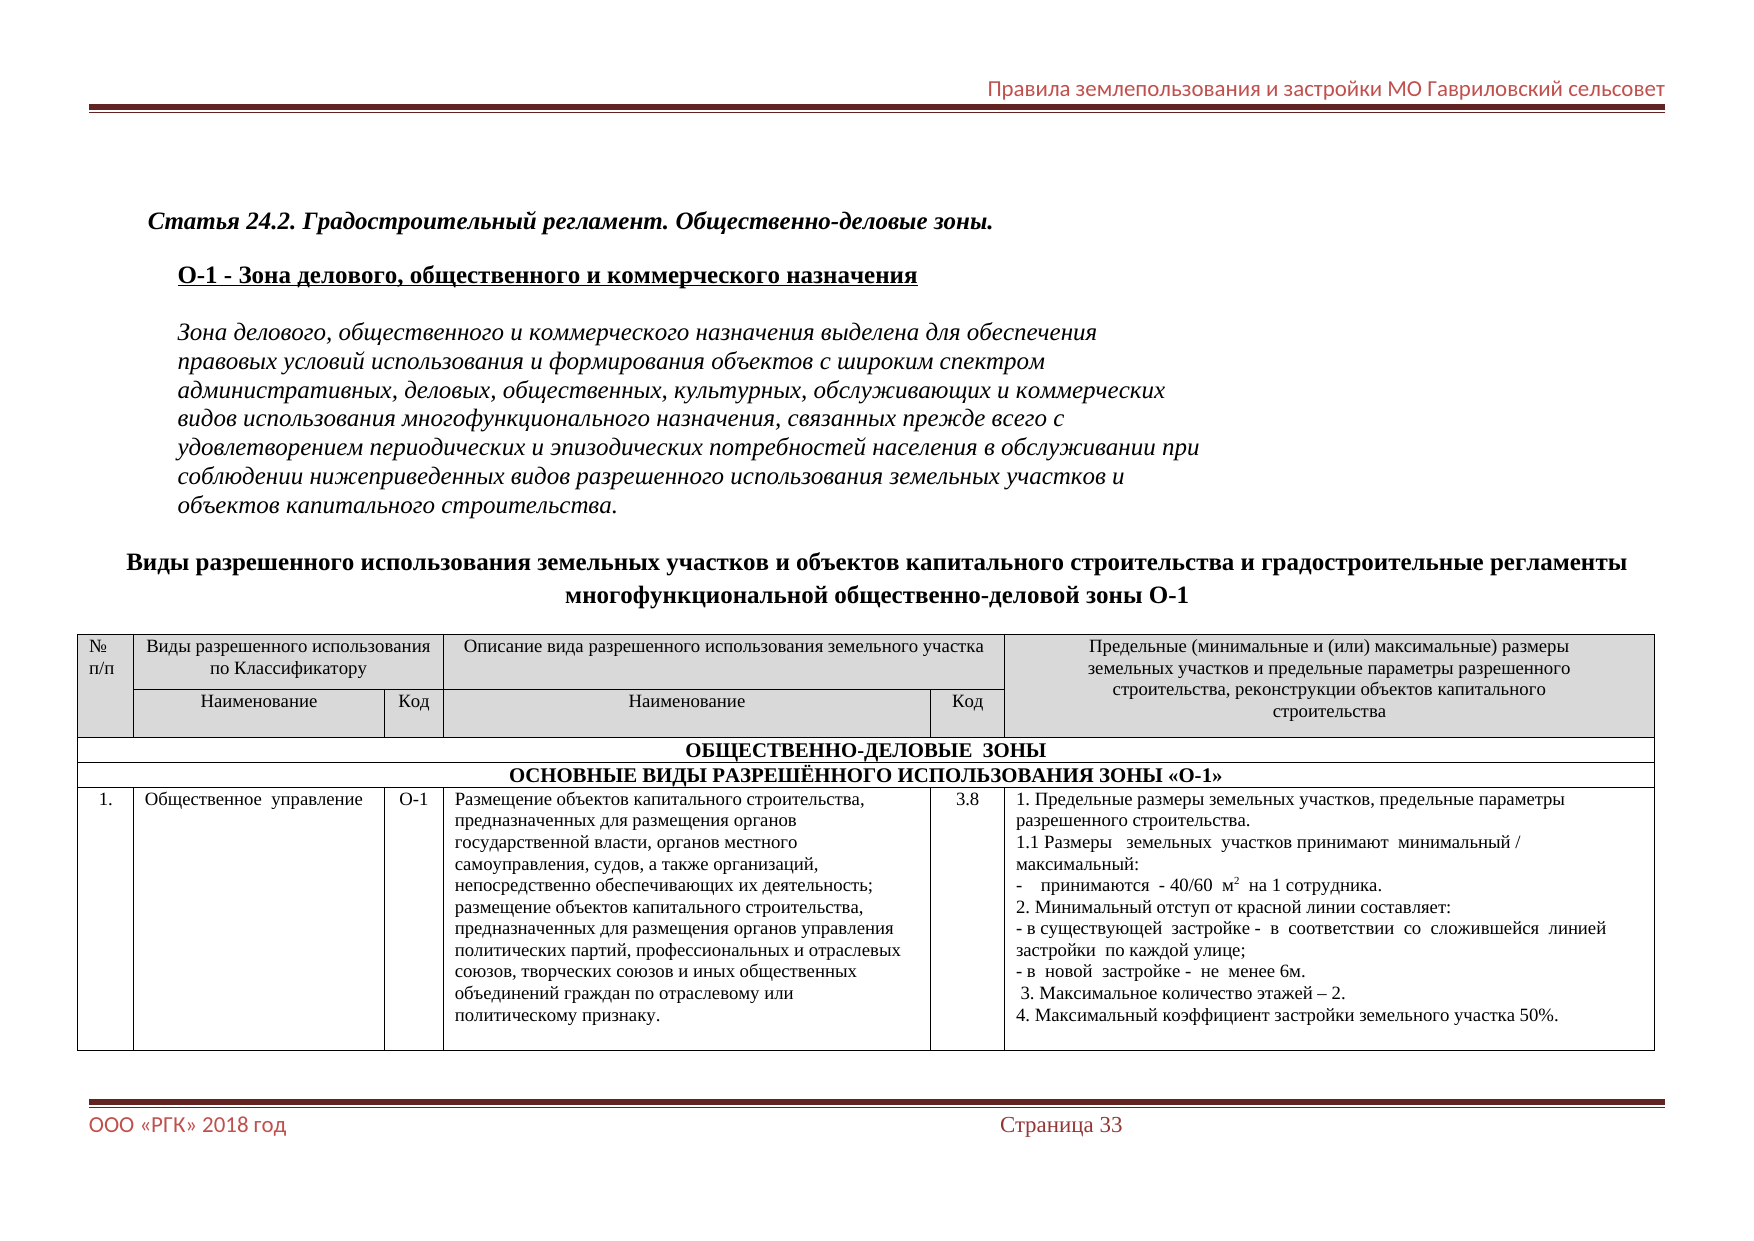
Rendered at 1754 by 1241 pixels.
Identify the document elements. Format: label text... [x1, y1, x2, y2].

table_cell 1. Предельные размеры земельных участков, предельные параметры разрешенного строительства. 1.1 Размеры земельных участков принимают минимальный / максимальный: - принимаются - 40/60 м2 на 1 сотрудника. 2. Минимальный отступ от красной линии составляет: - в существующей застройке - в соответствии со сложившейся линией застройки по каждой улице; - в новой застройке - не менее 6м. 3. Максимальное количество этажей – 2. 4. Максимальный коэффициент застройки земельного участка 50%. [1005, 788, 1654, 1050]
table_header Виды разрешенного использования по Классификатору [134, 635, 443, 689]
table_cell ОСНОВНЫЕ ВИДЫ РАЗРЕШЁННОГО ИСПОЛЬЗОВАНИЯ ЗОНЫ «О-1» [78, 763, 1654, 787]
table_cell 3.8 [931, 788, 1004, 1050]
text видов использования многофункционального назначения, связанных прежде всего с [89, 403, 1665, 432]
text Виды разрешенного использования земельных участков и объектов капитального строительства и градостроительные регламенты многофункциональной общественно-деловой зоны О-1 [89, 547, 1665, 609]
text О-1 - Зона делового, общественного и коммерческого назначения [89, 260, 1665, 288]
table_cell Размещение объектов капитального строительства, предназначенных для размещения органов государственной власти, органов местного самоуправления, судов, а также организаций, непосредственно обеспечивающих их деятельность; размещение объектов капитального строительства, предназначенных для размещения органов управления политических партий, профессиональных и отраслевых союзов, творческих союзов и иных общественных объединений граждан по отраслевому или политическому признаку. [444, 788, 930, 1050]
table_cell Наименование [134, 690, 384, 737]
text правовых условий использования и формирования объектов с широким спектром [89, 346, 1665, 375]
table_cell Код [385, 690, 443, 737]
table_cell 1. [78, 788, 133, 1050]
text Зона делового, общественного и коммерческого назначения выделена для обеспечения [89, 317, 1665, 346]
table_cell Наименование [444, 690, 930, 737]
text удовлетворением периодических и эпизодических потребностей населения в обслуживании при [89, 432, 1665, 461]
table_cell Общественное управление [134, 788, 384, 1050]
text объектов капитального строительства. [89, 490, 1665, 518]
text соблюдении нижеприведенных видов разрешенного использования земельных участков и [89, 461, 1665, 490]
table_cell ОБЩЕСТВЕННО-ДЕЛОВЫЕ ЗОНЫ [78, 738, 1654, 762]
table_header Предельные (минимальные и (или) максимальные) размеры земельных участков и предельные параметры разрешенного строительства, реконструкции объектов капитального строительства [1005, 635, 1654, 737]
text административных, деловых, общественных, культурных, обслуживающих и коммерческих [89, 375, 1665, 403]
text Статья 24.2. Градостроительный регламент. Общественно-деловые зоны. [89, 206, 1665, 235]
table_cell Код [931, 690, 1004, 737]
table_header № п/п [78, 635, 133, 737]
table_cell О-1 [385, 788, 443, 1050]
table_header Описание вида разрешенного использования земельного участка [444, 635, 1004, 689]
